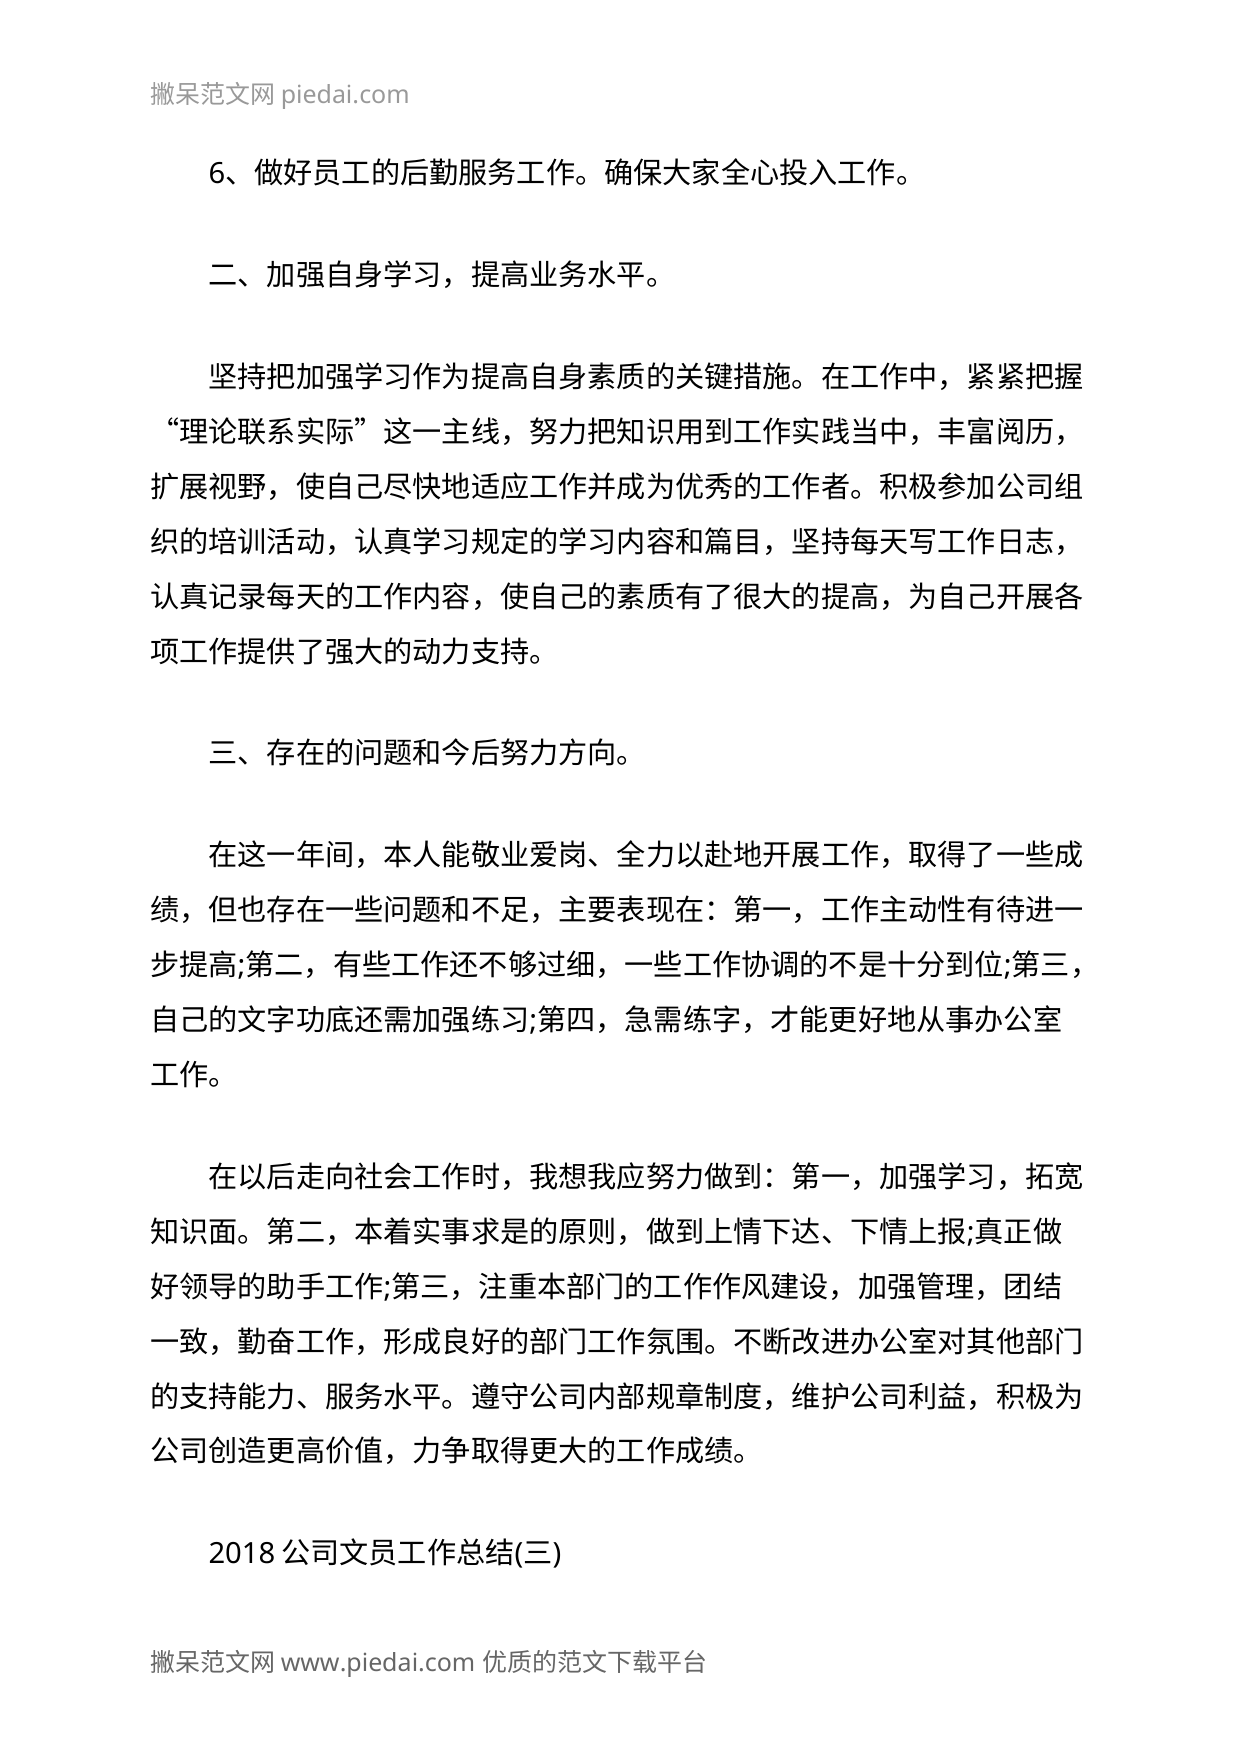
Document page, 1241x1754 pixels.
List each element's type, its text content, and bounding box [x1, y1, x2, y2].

text 坚持把加强学习作为提高自身素质的关键措施。在工作中，紧紧把握“理论联系实际”这一主线，努力把知识用到工作实践当中，丰富阅历，扩展视野，使自己尽快地适应工作并成为优秀的工作者。积极参加公司组织的培训活动，认真学习规定的学习内容和篇目，坚持每天写工作日志，认真记录每天的工作内容，使自己的素质有了很大的提高，为自己开展各项工作提供了强大的动力支持。 [150, 354, 1090, 671]
text 二、加强自身学习，提高业务水平。 [150, 252, 1090, 294]
text 2018公司文员工作总结(三) [150, 1530, 1090, 1572]
text 6、做好员工的后勤服务工作。确保大家全心投入工作。 [150, 150, 1090, 192]
text 三、存在的问题和今后努力方向。 [150, 730, 1090, 772]
text 在这一年间，本人能敬业爱岗、全力以赴地开展工作，取得了一些成绩，但也存在一些问题和不足，主要表现在：第一，工作主动性有待进一步提高;第二，有些工作还不够过细，一些工作协调的不是十分到位;第三，自己的文字功底还需加强练习;第四，急需练字，才能更好地从事办公室工作。 [150, 832, 1090, 1094]
text 在以后走向社会工作时，我想我应努力做到：第一，加强学习，拓宽知识面。第二，本着实事求是的原则，做到上情下达、下情上报;真正做好领导的助手工作;第三，注重本部门的工作作风建设，加强管理，团结一致，勤奋工作，形成良好的部门工作氛围。不断改进办公室对其他部门的支持能力、服务水平。遵守公司内部规章制度，维护公司利益，积极为公司创造更高价值，力争取得更大的工作成绩。 [150, 1153, 1090, 1470]
